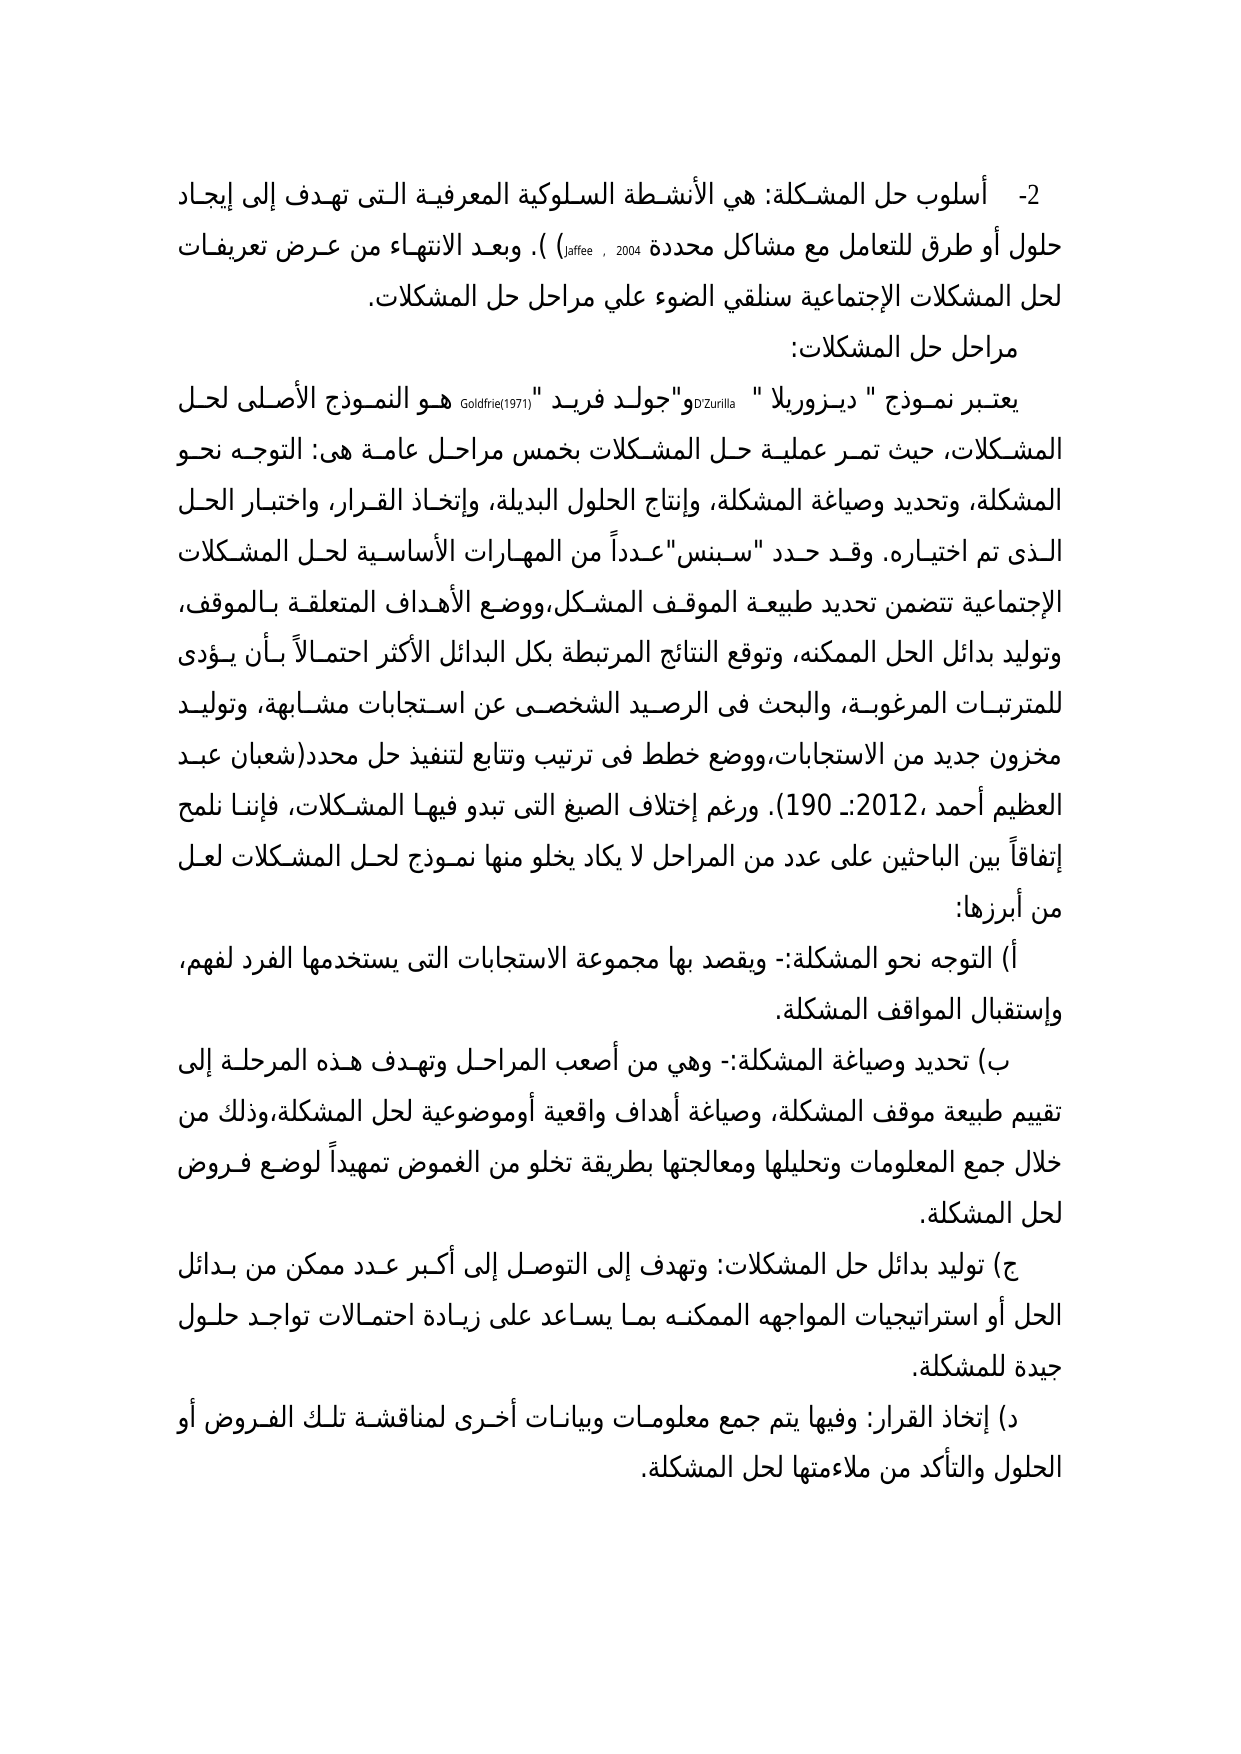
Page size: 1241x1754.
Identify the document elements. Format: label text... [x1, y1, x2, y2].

text د) إتخاذ القرار: وفيها يتم جمع معلومات وبيانات أخرى لمناقشة تلك الفروض أو الحلول والتأكد من ملاءمتها لحل المشكلة. [177, 1400, 1063, 1485]
list أسلوب حل المشكلة: هي الأنشطة السلوكية المعرفية التى تهدف إلى إيجاد حلول أو طرق للتعامل مع مشاكل محددة Jaffee , 2004) ). وبعد الانتهاء من عرض تعريفات لحل المشكلات الإجتماعية سنلقي الضوء علي مراحل حل المشكلات. [177, 177, 1063, 313]
text أ) التوجه نحو المشكلة:- ويقصد بها مجموعة الاستجابات التى يستخدمها الفرد لفهم، وإستقبال المواقف المشكلة. [177, 941, 1063, 1026]
text ج) توليد بدائل حل المشكلات: وتهدف إلى التوصل إلى أكبر عدد ممكن من بدائل الحل أو استراتيجيات المواجهه الممكنه بما يساعد على زيادة احتمالات تواجد حلول جيدة للمشكلة. [177, 1247, 1063, 1383]
text ب) تحديد وصياغة المشكلة:- وهي من أصعب المراحل وتهدف هذه المرحلة إلى تقييم طبيعة موقف المشكلة، وصياغة أهداف واقعية أوموضوعية لحل المشكلة،وذلك من خلال جمع المعلومات وتحليلها ومعالجتها بطريقة تخلو من الغموض تمهيداً لوضع فروض لحل المشكلة. [177, 1043, 1063, 1230]
text يعتبر نموذج " ديزوريلا " D'Zurillaو"جولد فريد "Goldfrie(1971) هو النموذج الأصلى لحل المشكلات، حيث تمر عملية حل المشكلات بخمس مراحل عامة هى: التوجه نحو المشكلة، وتحديد وصياغة المشكلة، وإنتاج الحلول البديلة، وإتخاذ القرار، واختبار الحل الذى تم اختياره. وقد حدد "سبنس"عدداً من المهارات الأساسية لحل المشكلات الإجتماعية تتضمن تحديد طبيعة الموقف المشكل،ووضع الأهداف المتعلقة بالموقف، وتوليد بدائل الحل الممكنه، وتوقع النتائج المرتبطة بكل البدائل الأكثر احتمالاً بأن يؤدى للمترتبات المرغوبة، والبحث فى الرصيد الشخصى عن استجابات مشابهة، وتوليد مخزون جديد من الاستجابات،ووضع خطط فى ترتيب وتتابع لتنفيذ حل محدد(شعبان عبد العظيم أحمد ،2012: 190). ورغم إختلاف الصيغ التى تبدو فيها المشكلات، فإننا نلمح إتفاقاً بين الباحثين على عدد من المراحل لا يكاد يخلو منها نموذج لحل المشكلات لعل من أبرزها: [177, 381, 1063, 924]
text مراحل حل المشكلات: [177, 330, 1063, 364]
